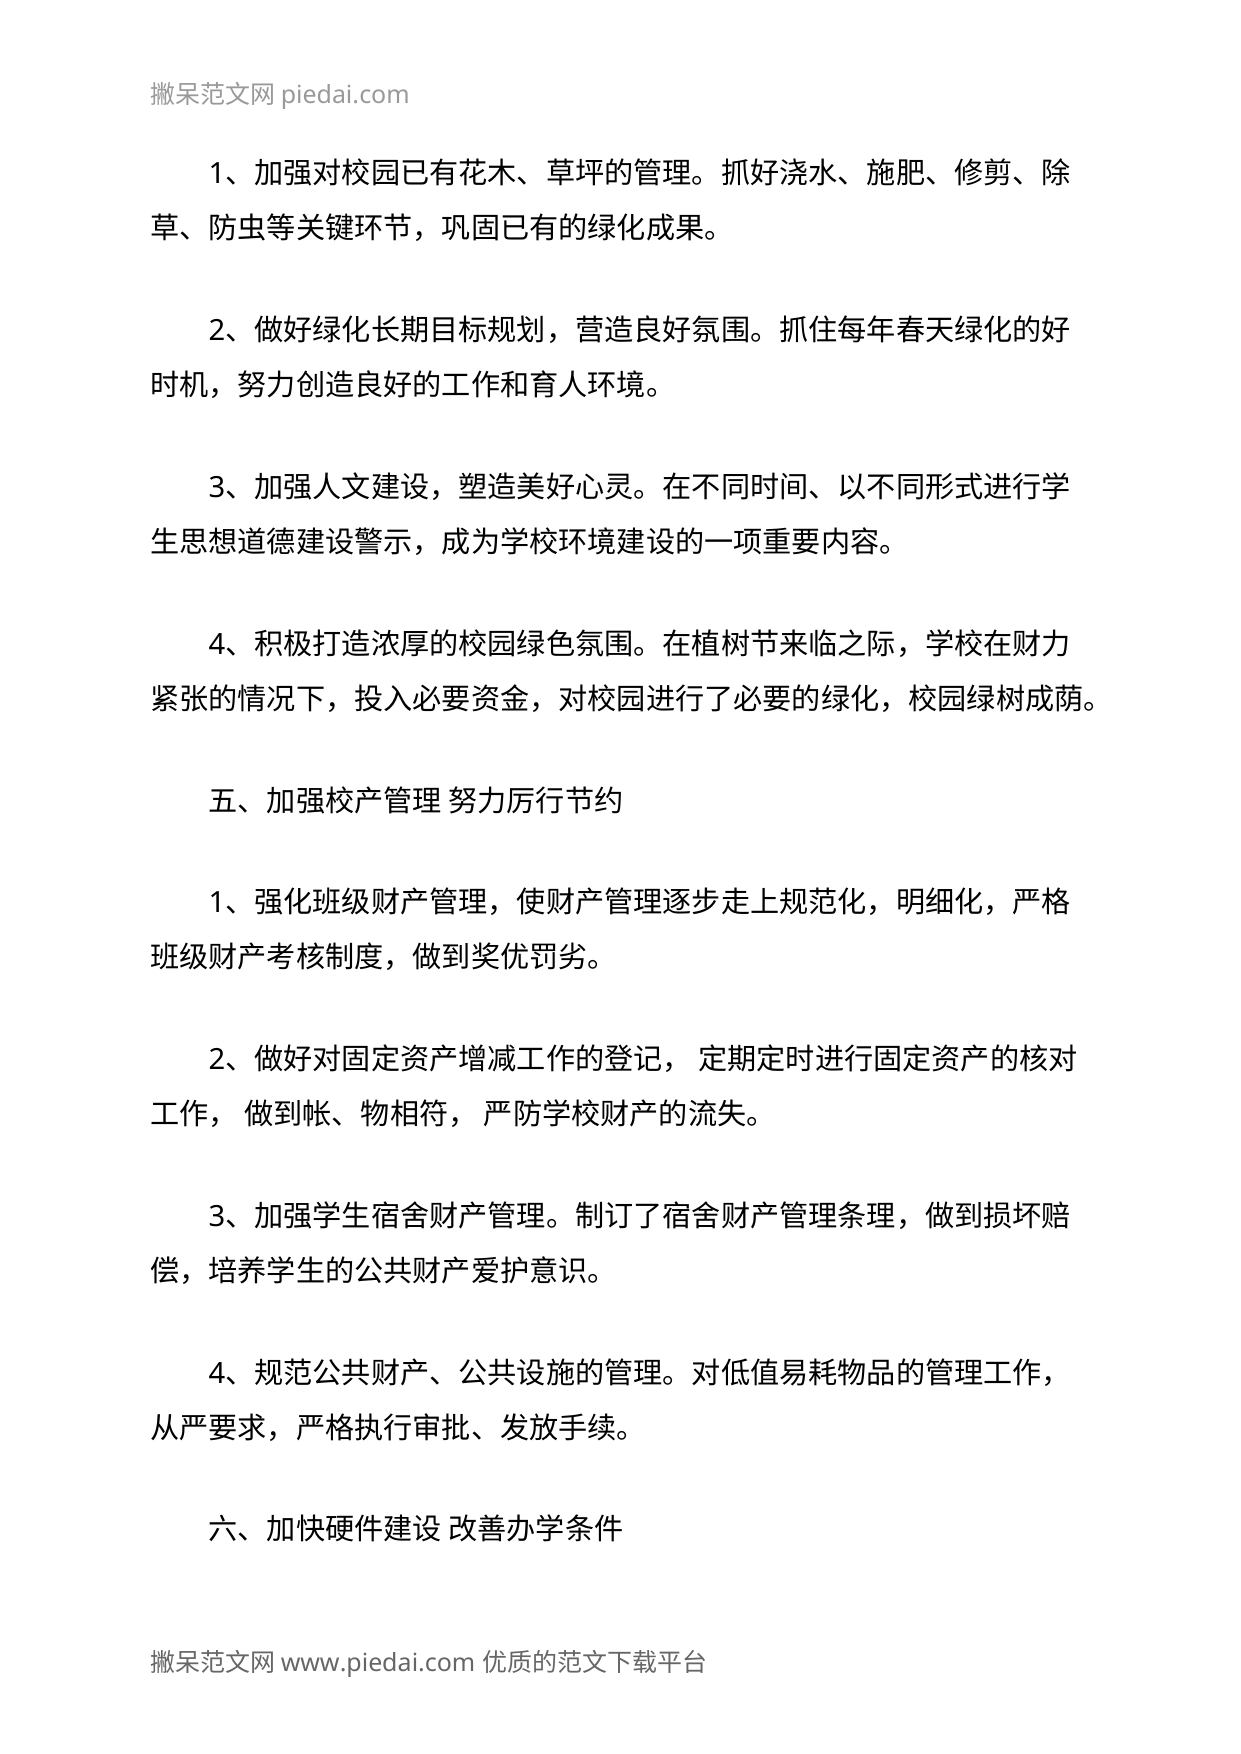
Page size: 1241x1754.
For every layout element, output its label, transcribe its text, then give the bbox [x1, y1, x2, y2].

text 3、加强人文建设，塑造美好心灵。在不同时间、以不同形式进行学生思想道德建设警示，成为学校环境建设的一项重要内容。 [150, 463, 1090, 561]
text 3、加强学生宿舍财产管理。制订了宿舍财产管理条理，做到损坏赔偿，培养学生的公共财产爱护意识。 [150, 1192, 1090, 1290]
text 1、强化班级财产管理，使财产管理逐步走上规范化，明细化，严格班级财产考核制度，做到奖优罚劣。 [150, 879, 1090, 976]
text 1、加强对校园已有花木、草坪的管理。抓好浇水、施肥、修剪、除草、防虫等关键环节，巩固已有的绿化成果。 [150, 150, 1090, 247]
text 2、做好对固定资产增减工作的登记， 定期定时进行固定资产的核对工作， 做到帐、物相符， 严防学校财产的流失。 [150, 1036, 1090, 1133]
text 六、加快硬件建设 改善办学条件 [150, 1506, 1090, 1548]
text 2、做好绿化长期目标规划，营造良好氛围。抓住每年春天绿化的好时机，努力创造良好的工作和育人环境。 [150, 307, 1090, 404]
text 五、加强校产管理 努力厉行节约 [150, 777, 1090, 819]
text 4、规范公共财产、公共设施的管理。对低值易耗物品的管理工作，从严要求，严格执行审批、发放手续。 [150, 1349, 1090, 1446]
text 4、积极打造浓厚的校园绿色氛围。在植树节来临之际，学校在财力紧张的情况下，投入必要资金，对校园进行了必要的绿化，校园绿树成荫。 [150, 620, 1090, 718]
